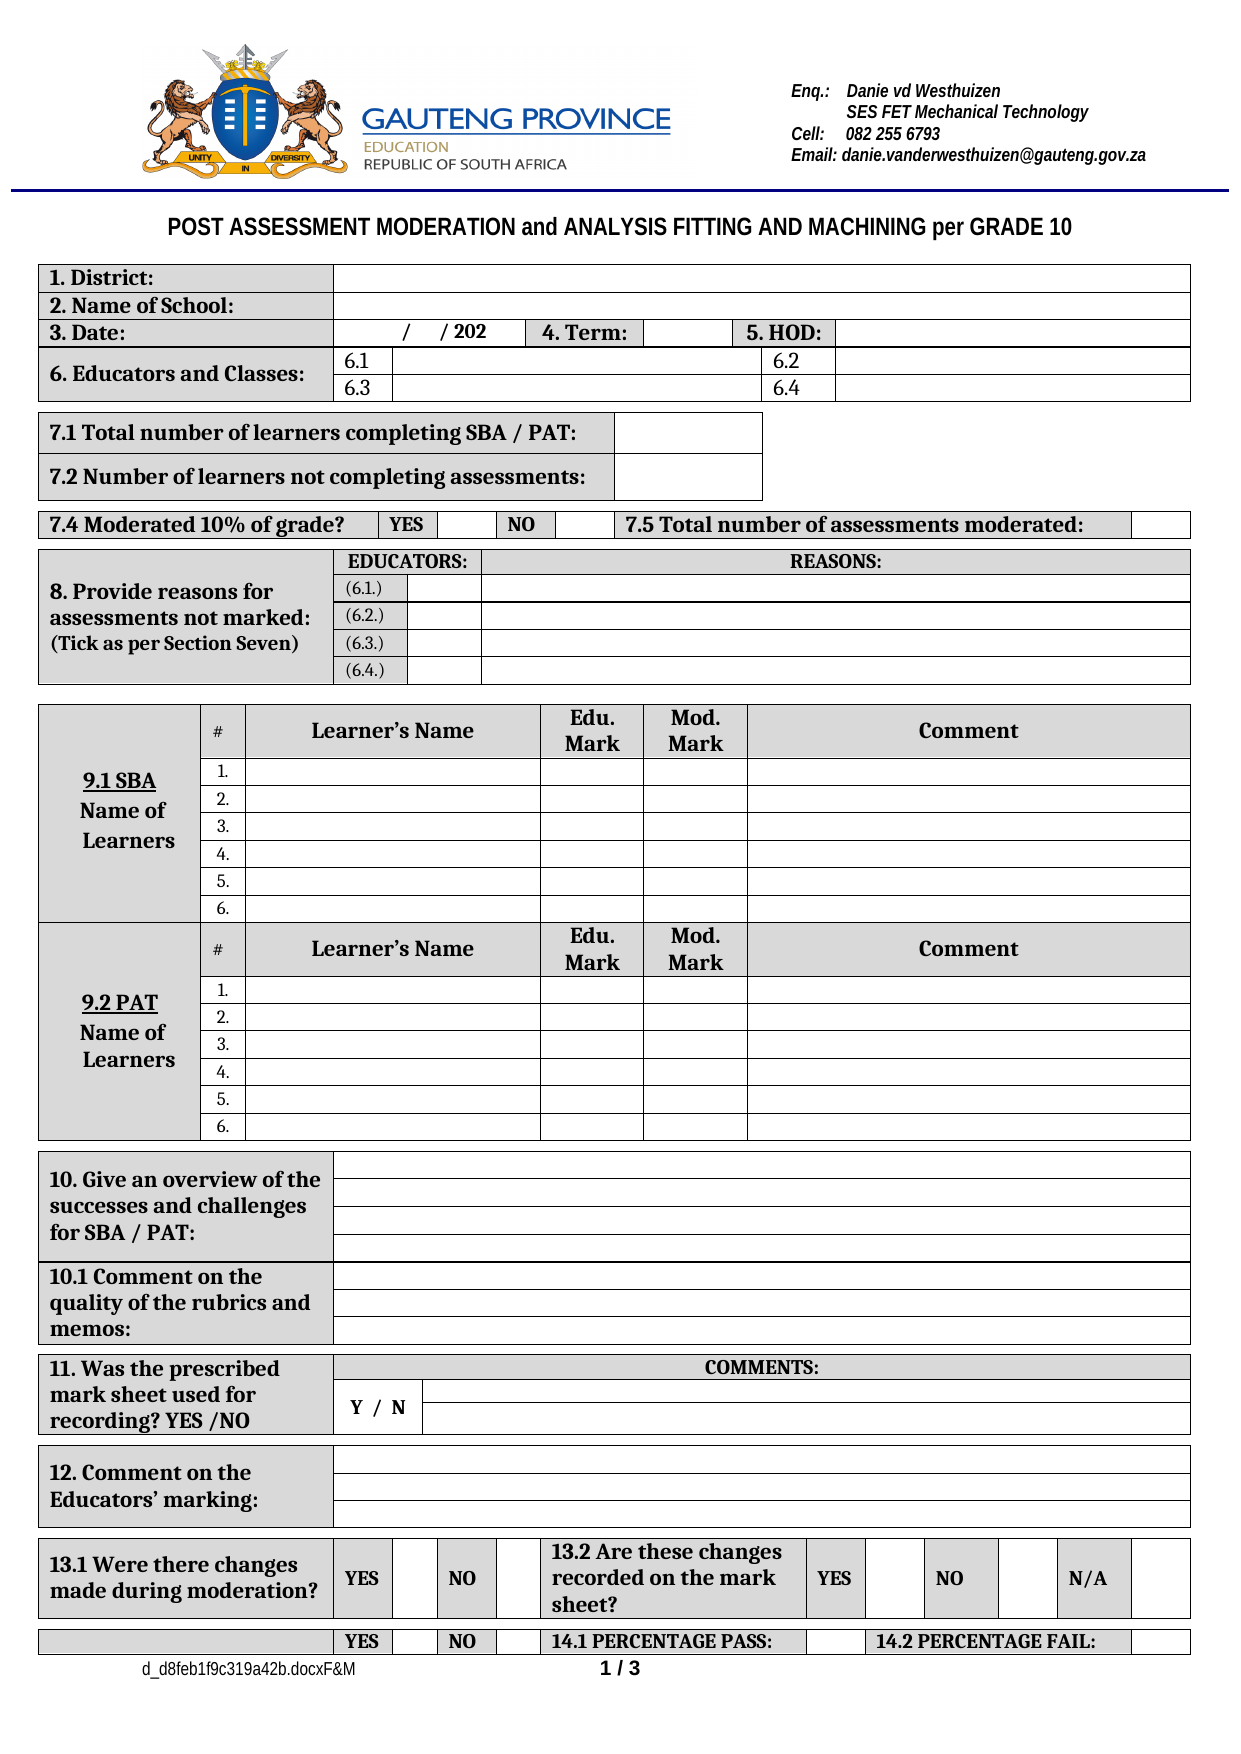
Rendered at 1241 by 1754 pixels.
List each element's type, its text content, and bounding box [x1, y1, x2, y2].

table_header Learner’s Name [246, 705, 540, 757]
table_header [334, 1152, 1190, 1178]
table_cell [644, 786, 747, 812]
table_header [807, 1630, 865, 1653]
table_cell [748, 1004, 1190, 1030]
table_header NO [497, 512, 555, 538]
table_cell [748, 1114, 1190, 1140]
table_cell [541, 896, 643, 922]
table_cell 4. Term: [526, 320, 643, 346]
table_header Edu. Mark [541, 705, 643, 757]
table_header 13.1 Were there changes made during moderation? [39, 1539, 333, 1618]
table_cell 3. [201, 1031, 245, 1058]
table_cell [246, 786, 540, 812]
table_header 1. District: [39, 265, 333, 292]
table_cell [748, 759, 1190, 785]
table_cell [541, 1086, 643, 1113]
table_header [497, 1630, 540, 1653]
table_header REASONS: [482, 550, 1190, 574]
table_header [999, 1539, 1057, 1618]
table_header 7.4 Moderated 10% of grade? [39, 512, 378, 538]
table_header YES [334, 1539, 392, 1618]
table_cell 6.4 [762, 375, 835, 401]
table_header NO [438, 1539, 496, 1618]
table_cell Comment [748, 923, 1190, 976]
table_cell [615, 454, 762, 500]
table_header 11. Was the prescribed mark sheet used for recording? YES /NO [39, 1355, 333, 1434]
table_cell [644, 896, 747, 922]
text POST ASSESSMENT MODERATION and ANALYSIS FITTING AND MACHINING per GRADE 10 [142, 212, 1098, 240]
table_header [615, 413, 762, 453]
table_header NO [438, 1630, 496, 1653]
table_cell [393, 348, 761, 374]
table_header [497, 1539, 540, 1618]
table_cell [246, 1086, 540, 1113]
table_cell [246, 759, 540, 785]
table_cell [334, 1207, 1190, 1234]
table_cell [541, 1059, 643, 1085]
table_header 12. Comment on the Educators’ marking: [39, 1446, 333, 1527]
table_header N/A [1058, 1539, 1131, 1618]
table_cell 2. [201, 1004, 245, 1030]
table_cell Mod. Mark [644, 923, 747, 976]
table_cell [748, 786, 1190, 812]
table_cell 6. [201, 1114, 245, 1140]
table_cell 10.1 Comment on the quality of the rubrics and memos: [39, 1263, 333, 1344]
table_cell [334, 293, 1190, 319]
table_cell (6.2.) [334, 603, 407, 629]
table_cell # [201, 923, 245, 976]
table_cell 1. [201, 977, 245, 1003]
table_cell [423, 1380, 1190, 1402]
table_cell [408, 630, 481, 656]
table_header 13.2 Are these changes recorded on the mark sheet? [541, 1539, 806, 1618]
table_header [334, 265, 1190, 292]
table_cell Learner’s Name [246, 923, 540, 976]
table_cell [644, 1114, 747, 1140]
table_cell 7.2 Number of learners not completing assessments: [39, 454, 614, 500]
table_cell [748, 841, 1190, 867]
table_cell Edu. Mark [541, 923, 643, 976]
table_cell [246, 1004, 540, 1030]
table_cell 5. HOD: [733, 320, 835, 346]
table_cell [748, 977, 1190, 1003]
table_cell [334, 1235, 1190, 1261]
table_header 7.1 Total number of learners completing SBA / PAT: [39, 413, 614, 453]
table_cell [246, 1031, 540, 1058]
table_cell [748, 868, 1190, 894]
table_cell 5. [201, 1086, 245, 1113]
table_header [1132, 1539, 1190, 1618]
table_cell [644, 977, 747, 1003]
table_cell 4. [201, 1059, 245, 1085]
table_cell [334, 1474, 1190, 1500]
table_cell [644, 1086, 747, 1113]
table_cell [541, 813, 643, 840]
table_header Comment [748, 705, 1190, 757]
table_cell / / 202 [334, 320, 525, 346]
table_cell [836, 320, 1190, 346]
table_cell [541, 759, 643, 785]
table_cell [393, 375, 761, 401]
table_cell [482, 630, 1190, 656]
table_cell [836, 375, 1190, 401]
table_cell [334, 1501, 1190, 1527]
table_cell 2. Name of School: [39, 293, 333, 319]
table_cell [246, 868, 540, 894]
table_header [1132, 512, 1190, 538]
table_header YES [807, 1539, 865, 1618]
table_cell [408, 657, 481, 683]
table_header [393, 1630, 437, 1653]
table_cell 3. [201, 813, 245, 840]
table_cell [334, 1263, 1190, 1289]
table_cell [541, 977, 643, 1003]
table_cell (6.3.) [334, 630, 407, 656]
table_cell [482, 657, 1190, 683]
table_header 14.2 PERCENTAGE FAIL: [866, 1630, 1131, 1653]
table_cell [334, 1179, 1190, 1206]
table_header # [201, 705, 245, 757]
table_cell 3. Date: [39, 320, 333, 346]
table_cell 2. [201, 786, 245, 812]
table_cell 6. Educators and Classes: [39, 348, 333, 401]
table_header 8. Provide reasons for assessments not marked: (Tick as per Section Seven) [39, 550, 333, 683]
table_header [334, 1446, 1190, 1472]
table_cell [644, 1004, 747, 1030]
table_cell [644, 841, 747, 867]
table_cell [644, 1059, 747, 1085]
table_cell [482, 575, 1190, 601]
table_cell [541, 1114, 643, 1140]
table_cell [644, 1031, 747, 1058]
table_cell [541, 1004, 643, 1030]
table_header Mod. Mark [644, 705, 747, 757]
table_cell 5. [201, 868, 245, 894]
table_cell [644, 320, 732, 346]
table_cell 1. [201, 759, 245, 785]
table_cell [836, 348, 1190, 374]
table_header [393, 1539, 437, 1618]
table_cell 6.3 [334, 375, 392, 401]
table_header 9.1 SBA Name of Learners [39, 705, 200, 922]
table_header [556, 512, 614, 538]
table_cell [541, 841, 643, 867]
table_cell 6.2 [762, 348, 835, 374]
table_cell 9.2 PAT Name of Learners [39, 923, 200, 1140]
table_cell [748, 896, 1190, 922]
table_cell 6. [201, 896, 245, 922]
table_cell [541, 1031, 643, 1058]
table_header 14.1 PERCENTAGE PASS: [541, 1630, 806, 1653]
table_cell 6.1 [334, 348, 392, 374]
table_header YES [334, 1630, 392, 1653]
table_header [866, 1539, 924, 1618]
table_cell [541, 868, 643, 894]
table_cell [408, 575, 481, 601]
table_cell [541, 786, 643, 812]
table_cell [334, 1317, 1190, 1344]
table_cell [246, 841, 540, 867]
table_header 7.5 Total number of assessments moderated: [615, 512, 1131, 538]
table_header 10. Give an overview of the successes and challenges for SBA / PAT: [39, 1152, 333, 1261]
table_cell [334, 1290, 1190, 1316]
table_header COMMENTS: [334, 1355, 1190, 1379]
table_cell [423, 1403, 1190, 1434]
table_cell Y / N [334, 1380, 422, 1434]
table_header YES [379, 512, 437, 538]
table_cell [748, 1031, 1190, 1058]
table_cell (6.4.) [334, 657, 407, 683]
table_cell [748, 1086, 1190, 1113]
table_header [39, 1630, 333, 1653]
table_header [1132, 1630, 1190, 1653]
table_cell [748, 1059, 1190, 1085]
table_cell [246, 977, 540, 1003]
table_header NO [925, 1539, 998, 1618]
table_cell [246, 813, 540, 840]
table_header EDUCATORS: [334, 550, 481, 574]
table_cell 4. [201, 841, 245, 867]
table_cell [246, 896, 540, 922]
table_cell [408, 603, 481, 629]
table_header [438, 512, 496, 538]
table_cell [644, 868, 747, 894]
table_cell [246, 1114, 540, 1140]
table_cell [748, 813, 1190, 840]
table_cell [482, 603, 1190, 629]
table_cell [644, 813, 747, 840]
picture [142, 44, 699, 179]
table_cell [644, 759, 747, 785]
table_cell (6.1.) [334, 575, 407, 601]
table_cell [246, 1059, 540, 1085]
